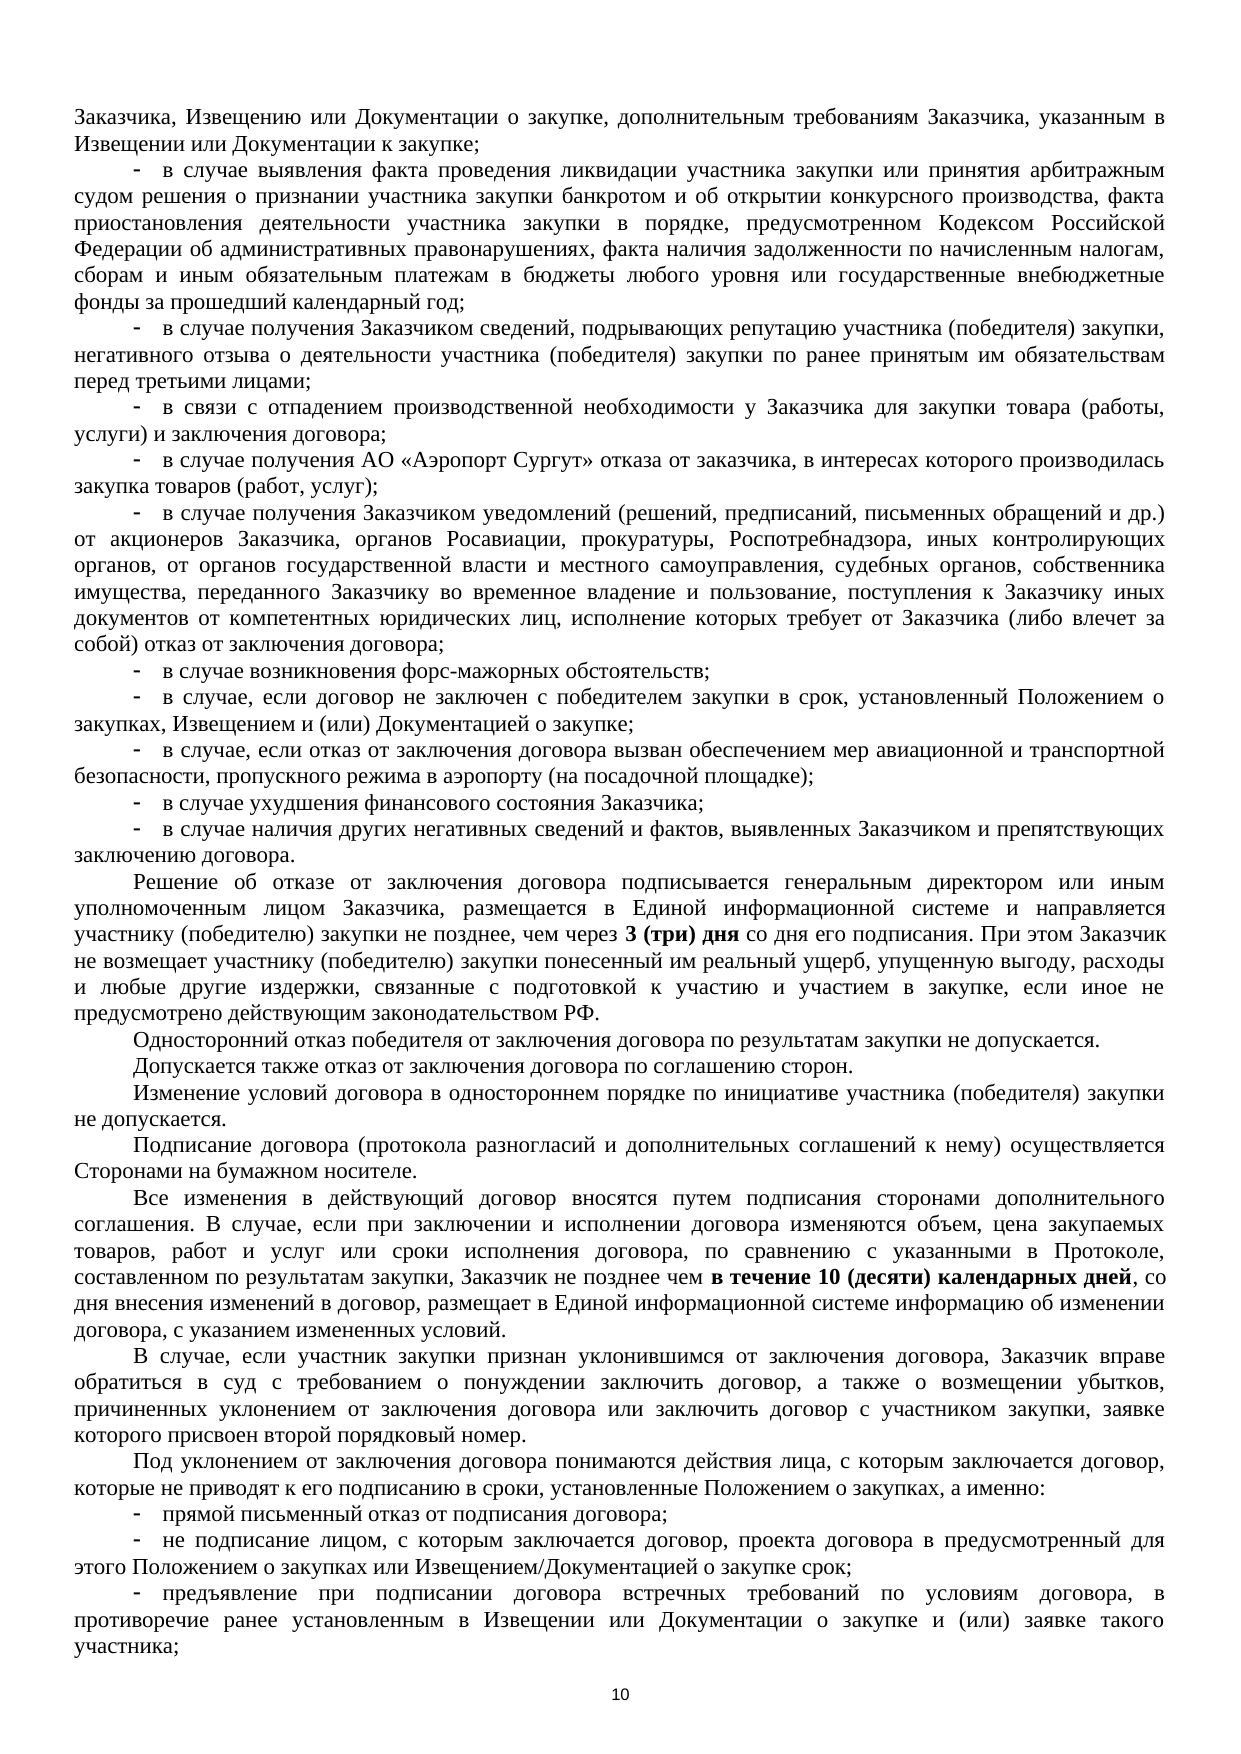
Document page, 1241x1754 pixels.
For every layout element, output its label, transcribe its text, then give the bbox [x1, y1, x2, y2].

list прямой письменный отказ от подписания договора; [74, 1500, 1167, 1527]
list в случае, если отказ от заключения договора вызван обеспечением мер авиационной и транспортной безопасности, пропускного режима в аэропорту (на посадочной площадке); [74, 736, 1167, 789]
text Односторонний отказ победителя от заключения договора по результатам закупки не допускается. [74, 1026, 1167, 1052]
list в случае получения Заказчиком уведомлений (решений, предписаний, письменных обращений и др.) от акционеров Заказчика, органов Росавиации, прокуратуры, Роспотребнадзора, иных контролирующих органов, от органов государственной власти и местного самоуправления, судебных органов, собственника имущества, переданного Заказчику во временное владение и пользование, поступления к Заказчику иных документов от компетентных юридических лиц, исполнение которых требует от Заказчика (либо влечет за собой) отказ от заключения договора; [74, 499, 1167, 657]
text Подписание договора (протокола разногласий и дополнительных соглашений к нему) осуществляется Сторонами на бумажном носителе. [74, 1131, 1167, 1184]
list в случае получения Заказчиком сведений, подрывающих репутацию участника (победителя) закупки, негативного отзыва о деятельности участника (победителя) закупки по ранее принятым им обязательствам перед третьими лицами; [74, 314, 1167, 393]
text В случае, если участник закупки признан уклонившимся от заключения договора, Заказчик вправе обратиться в суд с требованием о понуждении заключить договор, а также о возмещении убытков, причиненных уклонением от заключения договора или заключить договор с участником закупки, заявке которого присвоен второй порядковый номер. [74, 1342, 1167, 1447]
list в случае возникновения форс-мажорных обстоятельств; [74, 657, 1167, 683]
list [74, 103, 1167, 156]
list в случае наличия других негативных сведений и фактов, выявленных Заказчиком и препятствующих заключению договора. [74, 815, 1167, 868]
text Под уклонением от заключения договора понимаются действия лица, с которым заключается договор, которые не приводят к его подписанию в сроки, установленные Положением о закупках, а именно: [74, 1447, 1167, 1500]
list в связи с отпадением производственной необходимости у Заказчика для закупки товара (работы, услуги) и заключения договора; [74, 393, 1167, 446]
text Изменение условий договора в одностороннем порядке по инициативе участника (победителя) закупки не допускается. [74, 1078, 1167, 1131]
text Решение об отказе от заключения договора подписывается генеральным директором или иным уполномоченным лицом Заказчика, размещается в Единой информационной системе и направляется участнику (победителю) закупки не позднее, чем через 3 (три) дня со дня его подписания. При этом Заказчик не возмещает участнику (победителю) закупки понесенный им реальный ущерб, упущенную выгоду, расходы и любые другие издержки, связанные с подготовкой к участию и участием в закупке, если иное не предусмотрено действующим законодательством РФ. [74, 868, 1167, 1026]
list в случае получения АО «Аэропорт Сургут» отказа от заказчика, в интересах которого производилась закупка товаров (работ, услуг); [74, 446, 1167, 499]
list в случае, если договор не заключен с победителем закупки в срок, установленный Положением о закупках, Извещением и (или) Документацией о закупке; [74, 683, 1167, 736]
text Все изменения в действующий договор вносятся путем подписания сторонами дополнительного соглашения. В случае, если при заключении и исполнении договора изменяются объем, цена закупаемых товаров, работ и услуг или сроки исполнения договора, по сравнению с указанными в Протоколе, составленном по результатам закупки, Заказчик не позднее чем в течение 10 (десяти) календарных дней, со дня внесения изменений в договор, размещает в Единой информационной системе информацию об изменении договора, с указанием измененных условий. [74, 1184, 1167, 1342]
list предъявление при подписании договора встречных требований по условиям договора, в противоречие ранее установленным в Извещении или Документации о закупке и (или) заявке такого участника; [74, 1579, 1167, 1658]
list не подписание лицом, с которым заключается договор, проекта договора в предусмотренный для этого Положением о закупках или Извещением/Документацией о закупке срок; [74, 1527, 1167, 1579]
text Допускается также отказ от заключения договора по соглашению сторон. [74, 1052, 1167, 1078]
list в случае выявления факта проведения ликвидации участника закупки или принятия арбитражным судом решения о признании участника закупки банкротом и об открытии конкурсного производства, факта приостановления деятельности участника закупки в порядке, предусмотренном Кодексом Российской Федерации об административных правонарушениях, факта наличия задолженности по начисленным налогам, сборам и иным обязательным платежам в бюджеты любого уровня или государственные внебюджетные фонды за прошедший календарный год; [74, 156, 1167, 314]
list в случае ухудшения финансового состояния Заказчика; [74, 789, 1167, 815]
